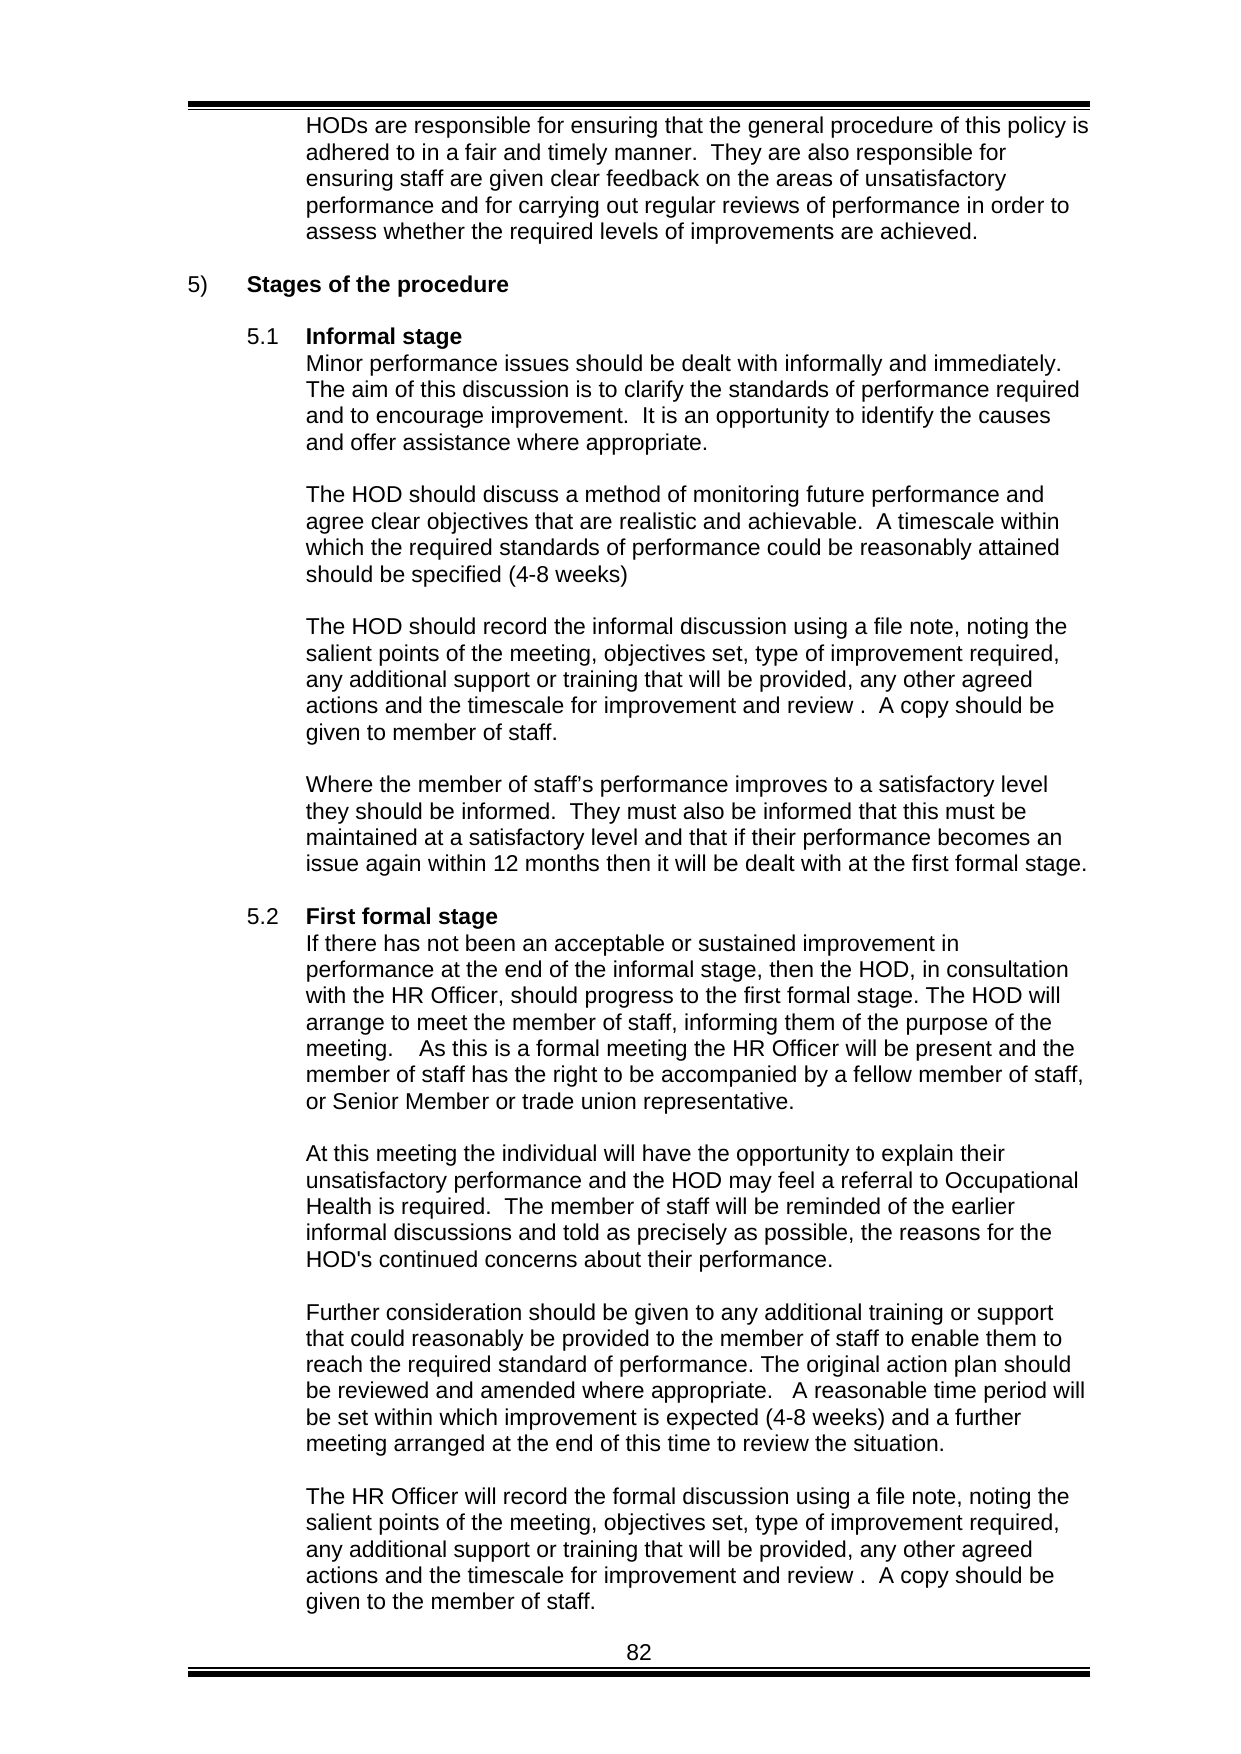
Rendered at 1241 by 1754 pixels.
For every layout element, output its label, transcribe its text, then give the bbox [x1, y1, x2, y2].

text HODs are responsible for ensuring that the general procedure of this policy is adhered to in a fair and timely manner. They are also responsible for ensuring staff are given clear feedback on the areas of unsatisfactory performance and for carrying out regular reviews of performance in order to assess whether the required levels of improvements are achieved. [306, 112, 1090, 244]
list Stages of the procedure [187, 271, 1090, 297]
text The HR Officer will record the formal discussion using a file note, noting the salient points of the meeting, objectives set, type of improvement required, any additional support or training that will be provided, any other agreed actions and the timescale for improvement and review . A copy should be given to the member of staff. [306, 1483, 1090, 1615]
text Further consideration should be given to any additional training or support that could reasonably be provided to the member of staff to enable them to reach the required standard of performance. The original action plan should be reviewed and amended where appropriate. A reasonable time period will be set within which improvement is expected (4-8 weeks) and a further meeting arranged at the end of this time to review the situation. [306, 1298, 1090, 1457]
list Informal stage [247, 323, 1090, 350]
text If there has not been an acceptable or sustained improvement in performance at the end of the informal stage, then the HOD, in consultation with the HR Officer, should progress to the first formal stage. The HOD will arrange to meet the member of staff, informing them of the purpose of the meeting. As this is a formal meeting the HR Officer will be present and the member of staff has the right to be accompanied by a fellow member of staff, or Senior Member or trade union representative. [306, 929, 1090, 1114]
text Where the member of staff’s performance improves to a satisfactory level they should be informed. They must also be informed that this must be maintained at a satisfactory level and that if their performance becomes an issue again within 12 months then it will be dealt with at the first formal stage. [306, 771, 1090, 877]
text The HOD should discuss a method of monitoring future performance and agree clear objectives that are realistic and achievable. A timescale within which the required standards of performance could be reasonably attained should be specified (4-8 weeks) [306, 481, 1090, 587]
text At this meeting the individual will have the opportunity to explain their unsatisfactory performance and the HOD may feel a referral to Occupational Health is required. The member of staff will be reminded of the earlier informal discussions and told as precisely as possible, the reasons for the HOD's continued concerns about their performance. [306, 1140, 1090, 1272]
text The HOD should record the informal discussion using a file note, noting the salient points of the meeting, objectives set, type of improvement required, any additional support or training that will be provided, any other agreed actions and the timescale for improvement and review . A copy should be given to member of staff. [306, 613, 1090, 745]
text Minor performance issues should be dealt with informally and immediately. The aim of this discussion is to clarify the standards of performance required and to encourage improvement. It is an opportunity to identify the causes and offer assistance where appropriate. [306, 350, 1090, 455]
list First formal stage [247, 903, 1090, 929]
